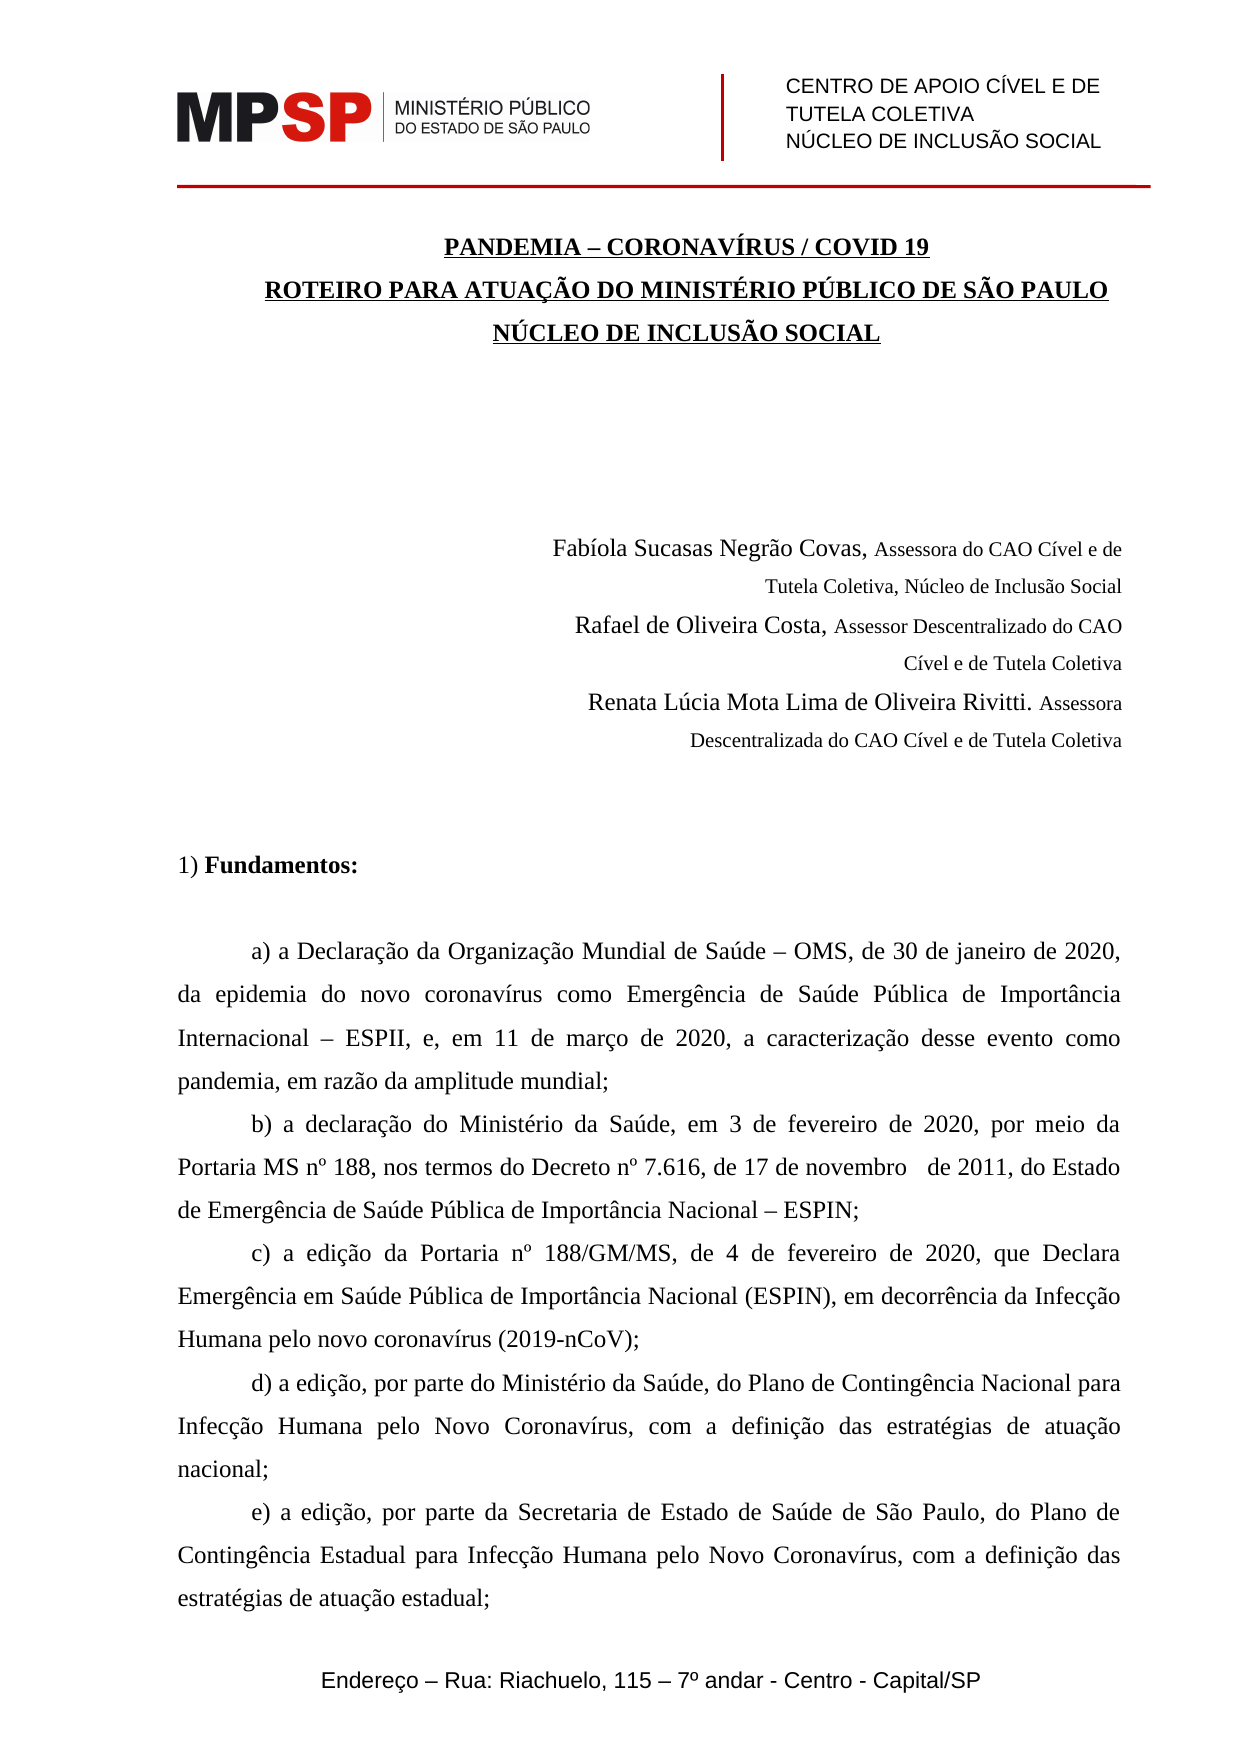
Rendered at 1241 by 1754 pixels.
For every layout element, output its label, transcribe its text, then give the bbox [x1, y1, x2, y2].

text e) a edição, por parte da Secretaria de Estado de Saúde de São Paulo, do Plano de Contingência Estadual para Infecção Humana pelo Novo Coronavírus, com a definição das estratégias de atuação estadual; [177, 1497, 1122, 1612]
text NÚCLEO DE INCLUSÃO SOCIAL [177, 318, 1122, 347]
text Renata Lúcia Mota Lima de Oliveira Rivitti. Assessora Descentralizada do CAO Cível e de Tutela Coletiva [177, 687, 1122, 752]
text b) a declaração do Ministério da Saúde, em 3 de fevereiro de 2020, por meio da Portaria MS nº 188, nos termos do Decreto nº 7.616, de 17 de novembro de 2011, do Estado de Emergência de Saúde Pública de Importância Nacional – ESPIN; [177, 1109, 1122, 1224]
picture [177, 92, 590, 142]
text c) a edição da Portaria nº 188/GM/MS, de 4 de fevereiro de 2020, que Declara Emergência em Saúde Pública de Importância Nacional (ESPIN), em decorrência da Infecção Humana pelo novo coronavírus (2019-nCoV); [177, 1238, 1122, 1353]
text d) a edição, por parte do Ministério da Saúde, do Plano de Contingência Nacional para Infecção Humana pelo Novo Coronavírus, com a definição das estratégias de atuação nacional; [177, 1368, 1122, 1483]
text a) a Declaração da Organização Mundial de Saúde – OMS, de 30 de janeiro de 2020, da epidemia do novo coronavírus como Emergência de Saúde Pública de Importância Internacional – ESPII, e, em 11 de março de 2020, a caracterização desse evento como pandemia, em razão da amplitude mundial; [177, 936, 1122, 1094]
text ROTEIRO PARA ATUAÇÃO DO MINISTÉRIO PÚBLICO DE SÃO PAULO [177, 275, 1122, 303]
text Rafael de Oliveira Costa, Assessor Descentralizado do CAO Cível e de Tutela Coletiva [177, 610, 1122, 675]
text PANDEMIA – CORONAVÍRUS / COVID 19 [177, 232, 1122, 260]
text 1) Fundamentos: [177, 850, 1122, 879]
text Fabíola Sucasas Negrão Covas, Assessora do CAO Cível e de Tutela Coletiva, Núcleo de Inclusão Social [177, 533, 1122, 598]
